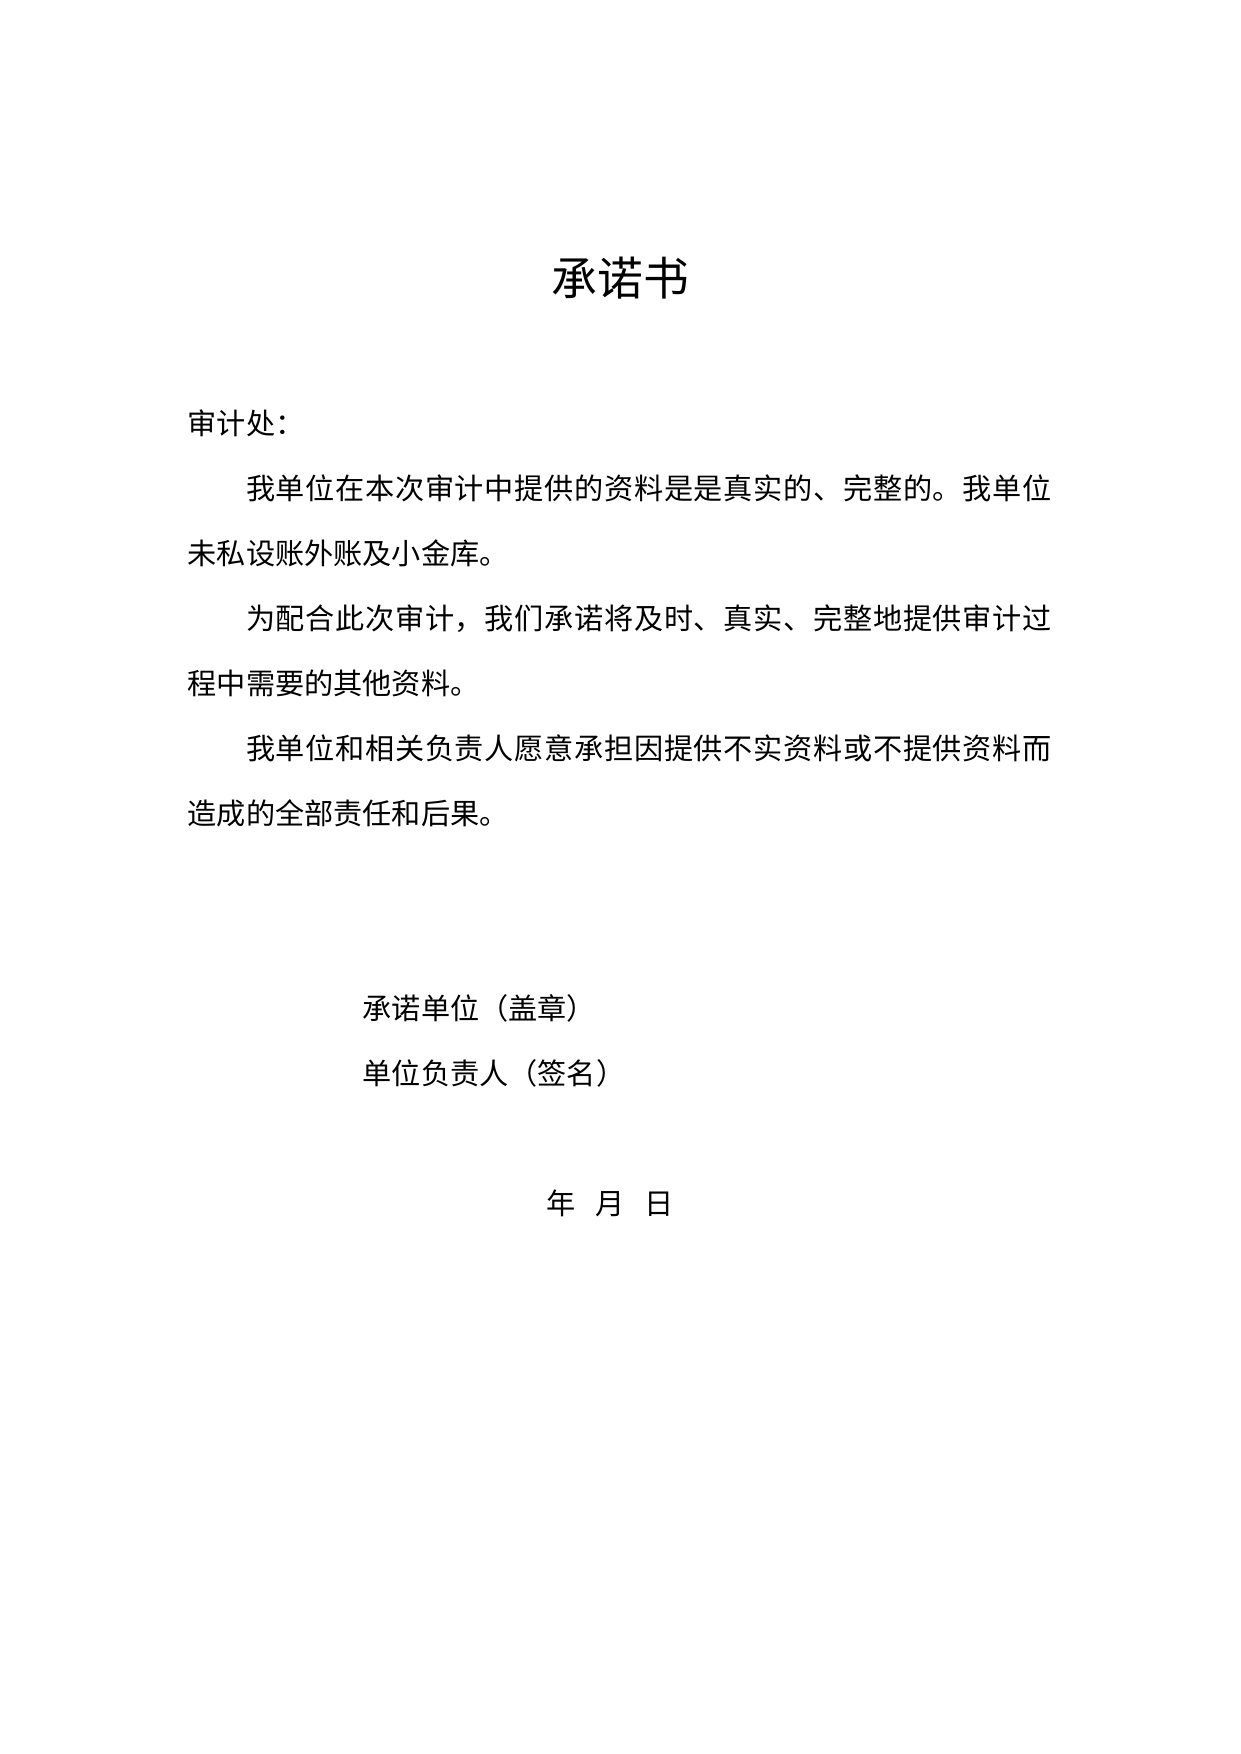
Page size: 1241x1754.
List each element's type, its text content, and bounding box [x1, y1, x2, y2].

text 为配合此次审计，我们承诺将及时、真实、完整地提供审计过程中需要的其他资料。 [187, 584, 1053, 714]
text 单位负责人（签名） [187, 1039, 1053, 1104]
text 审计处： [187, 389, 1053, 454]
text 我单位和相关负责人愿意承担因提供不实资料或不提供资料而造成的全部责任和后果。 [187, 714, 1053, 844]
text 年 月 日 [187, 1169, 1053, 1234]
text 承诺书 [187, 227, 1053, 324]
text 承诺单位（盖章） [187, 974, 1053, 1039]
text 我单位在本次审计中提供的资料是是真实的、完整的。我单位未私设账外账及小金库。 [187, 454, 1053, 584]
